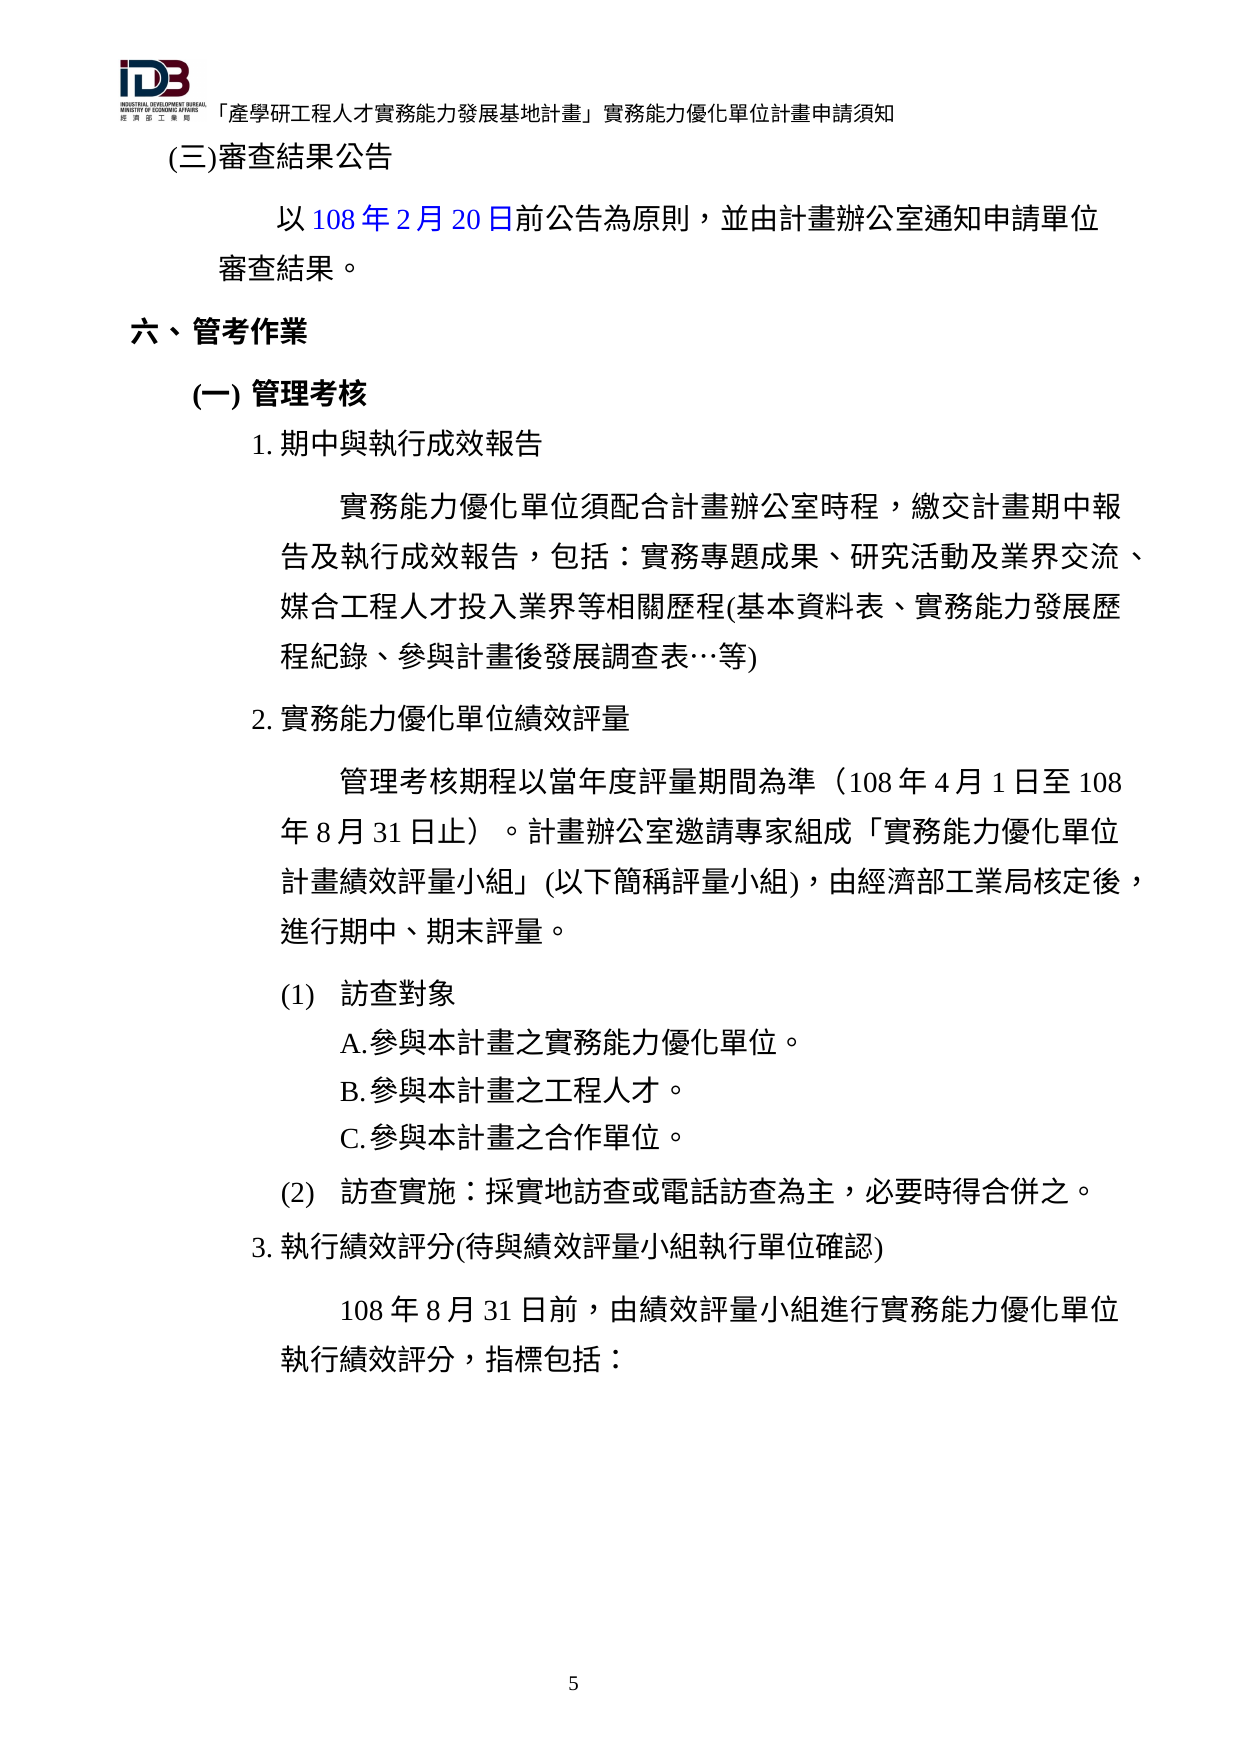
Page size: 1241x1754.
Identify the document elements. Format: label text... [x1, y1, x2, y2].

list 實務能力優化單位績效評量 [251, 690, 1122, 740]
list 訪查實施：採實地訪查或電話訪查為主，必要時得合併之。 [281, 1162, 1122, 1212]
list 管理考核期程以當年度評量期間為準（108年4月1日至108年8月31日止）。計畫辦公室邀請專家組成「實務能力優化單位計畫績效評量小組」(以下簡稱評量小組)，由經濟部工業局核定後，進行期中、期末評量。 [281, 752, 1122, 952]
list 執行績效評分(待與績效評量小組執行單位確認) [251, 1218, 1122, 1268]
list 以108年2月20日前公告為原則，並由計畫辦公室通知申請單位審查結果。 [218, 190, 1122, 290]
list 參與本計畫之工程人才。 [339, 1067, 1122, 1110]
picture [118, 59, 208, 122]
list 108年8月31日前，由績效評量小組進行實務能力優化單位執行績效評分，指標包括： [281, 1280, 1122, 1380]
list 實務能力優化單位須配合計畫辦公室時程，繳交計畫期中報告及執行成效報告，包括：實務專題成果、研究活動及業界交流、媒合工程人才投入業界等相關歷程(基本資料表、實務能力發展歷程紀錄、參與計畫後發展調查表…等) [281, 477, 1122, 677]
list 管理考核 [192, 365, 1122, 415]
text 管考作業 [131, 302, 1122, 352]
list 參與本計畫之合作單位。 [339, 1115, 1122, 1157]
list 訪查對象 [281, 965, 1122, 1015]
list 期中與執行成效報告 [251, 415, 1122, 465]
list 審查結果公告 [168, 127, 1122, 177]
list 參與本計畫之實務能力優化單位。 [339, 1020, 1122, 1062]
